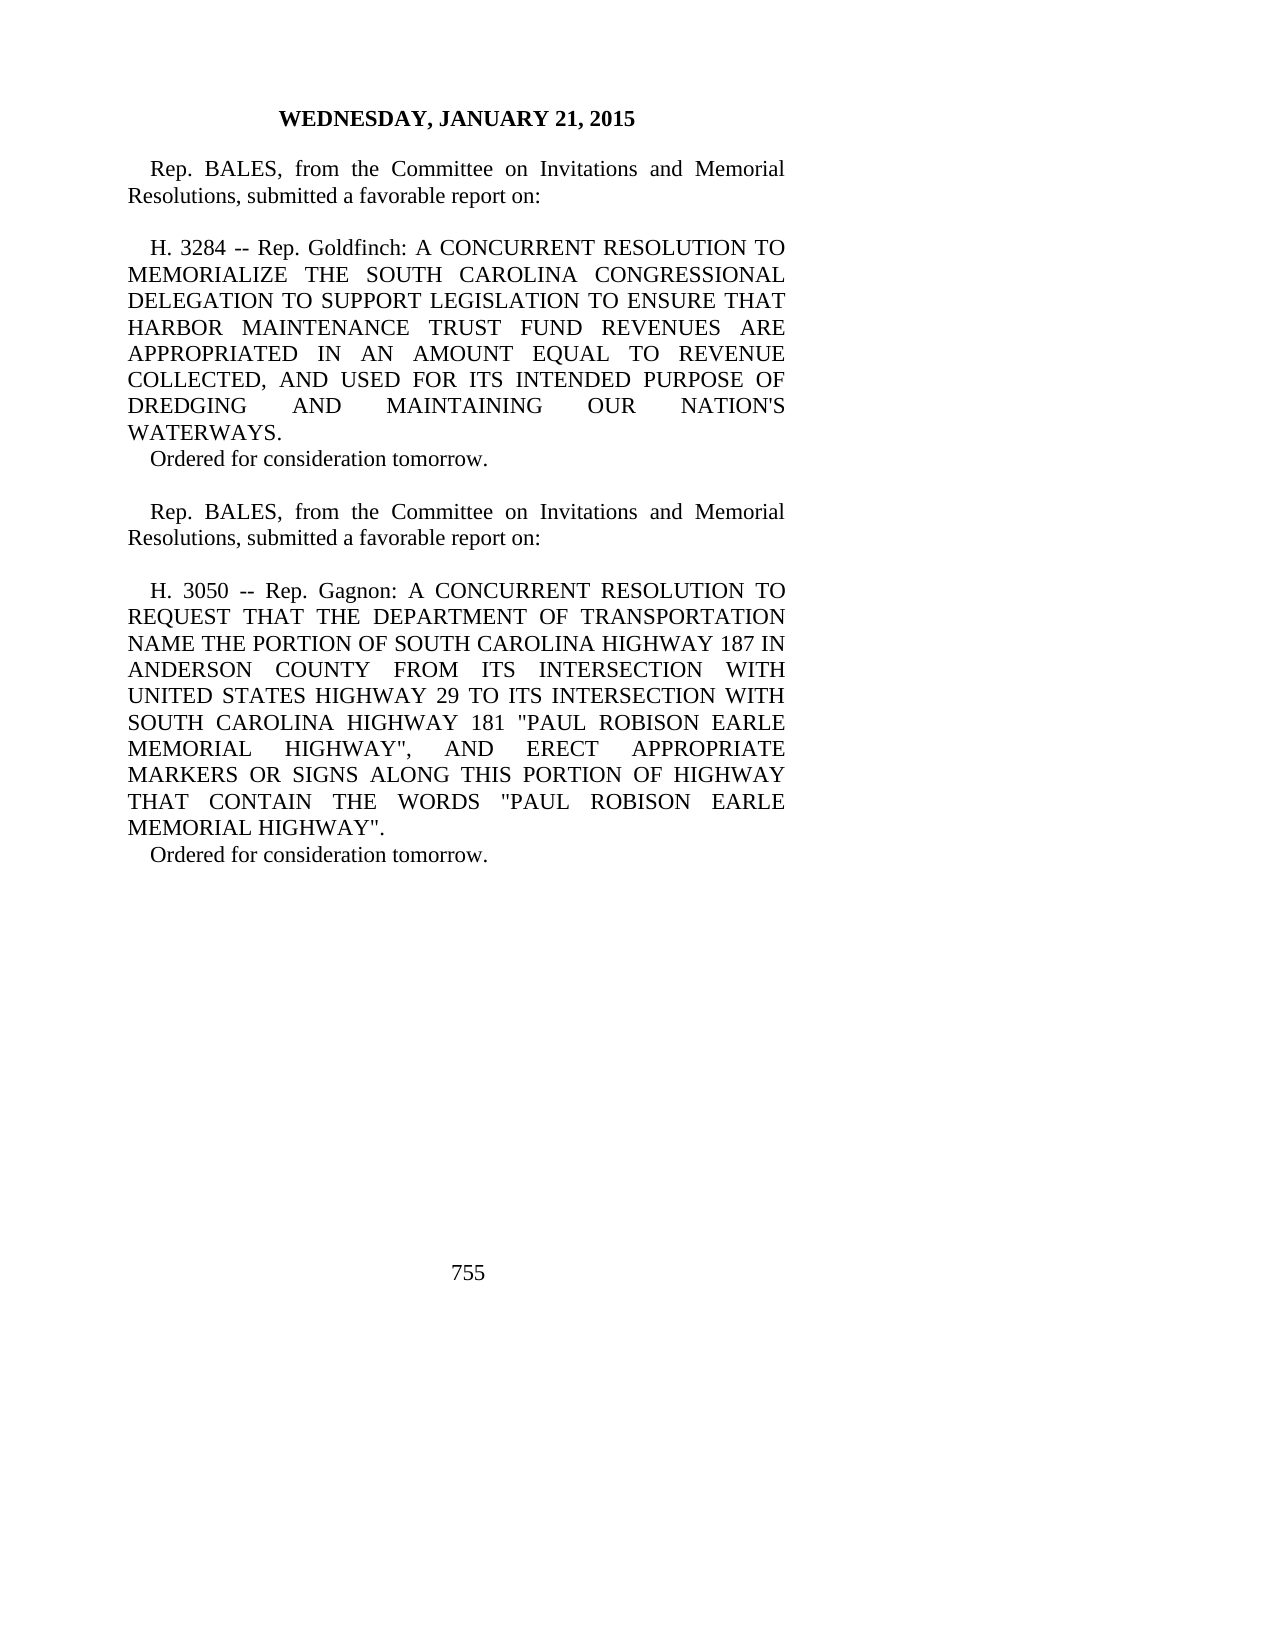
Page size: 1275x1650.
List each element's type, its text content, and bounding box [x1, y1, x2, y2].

text Rep. BALES, from the Committee on Invitations and Memorial Resolutions, submitted a favorable report on: [127, 498, 786, 551]
text H. 3050 -- Rep. Gagnon: A CONCURRENT RESOLUTION TO REQUEST THAT THE DEPARTMENT OF TRANSPORTATION NAME THE PORTION OF SOUTH CAROLINA HIGHWAY 187 IN ANDERSON COUNTY FROM ITS INTERSECTION WITH UNITED STATES HIGHWAY 29 TO ITS INTERSECTION WITH SOUTH CAROLINA HIGHWAY 181 "PAUL ROBISON EARLE MEMORIAL HIGHWAY", AND ERECT APPROPRIATE MARKERS OR SIGNS ALONG THIS PORTION OF HIGHWAY THAT CONTAIN THE WORDS "PAUL ROBISON EARLE MEMORIAL HIGHWAY". [127, 577, 786, 841]
text H. 3284 -- Rep. Goldfinch: A CONCURRENT RESOLUTION TO MEMORIALIZE THE SOUTH CAROLINA CONGRESSIONAL DELEGATION TO SUPPORT LEGISLATION TO ENSURE THAT HARBOR MAINTENANCE TRUST FUND REVENUES ARE APPROPRIATED IN AN AMOUNT EQUAL TO REVENUE COLLECTED, AND USED FOR ITS INTENDED PURPOSE OF DREDGING AND MAINTAINING OUR NATION'S WATERWAYS. [127, 234, 786, 445]
text Ordered for consideration tomorrow. [127, 445, 786, 472]
text Rep. BALES, from the Committee on Invitations and Memorial Resolutions, submitted a favorable report on: [127, 155, 786, 208]
text Ordered for consideration tomorrow. [127, 841, 786, 867]
